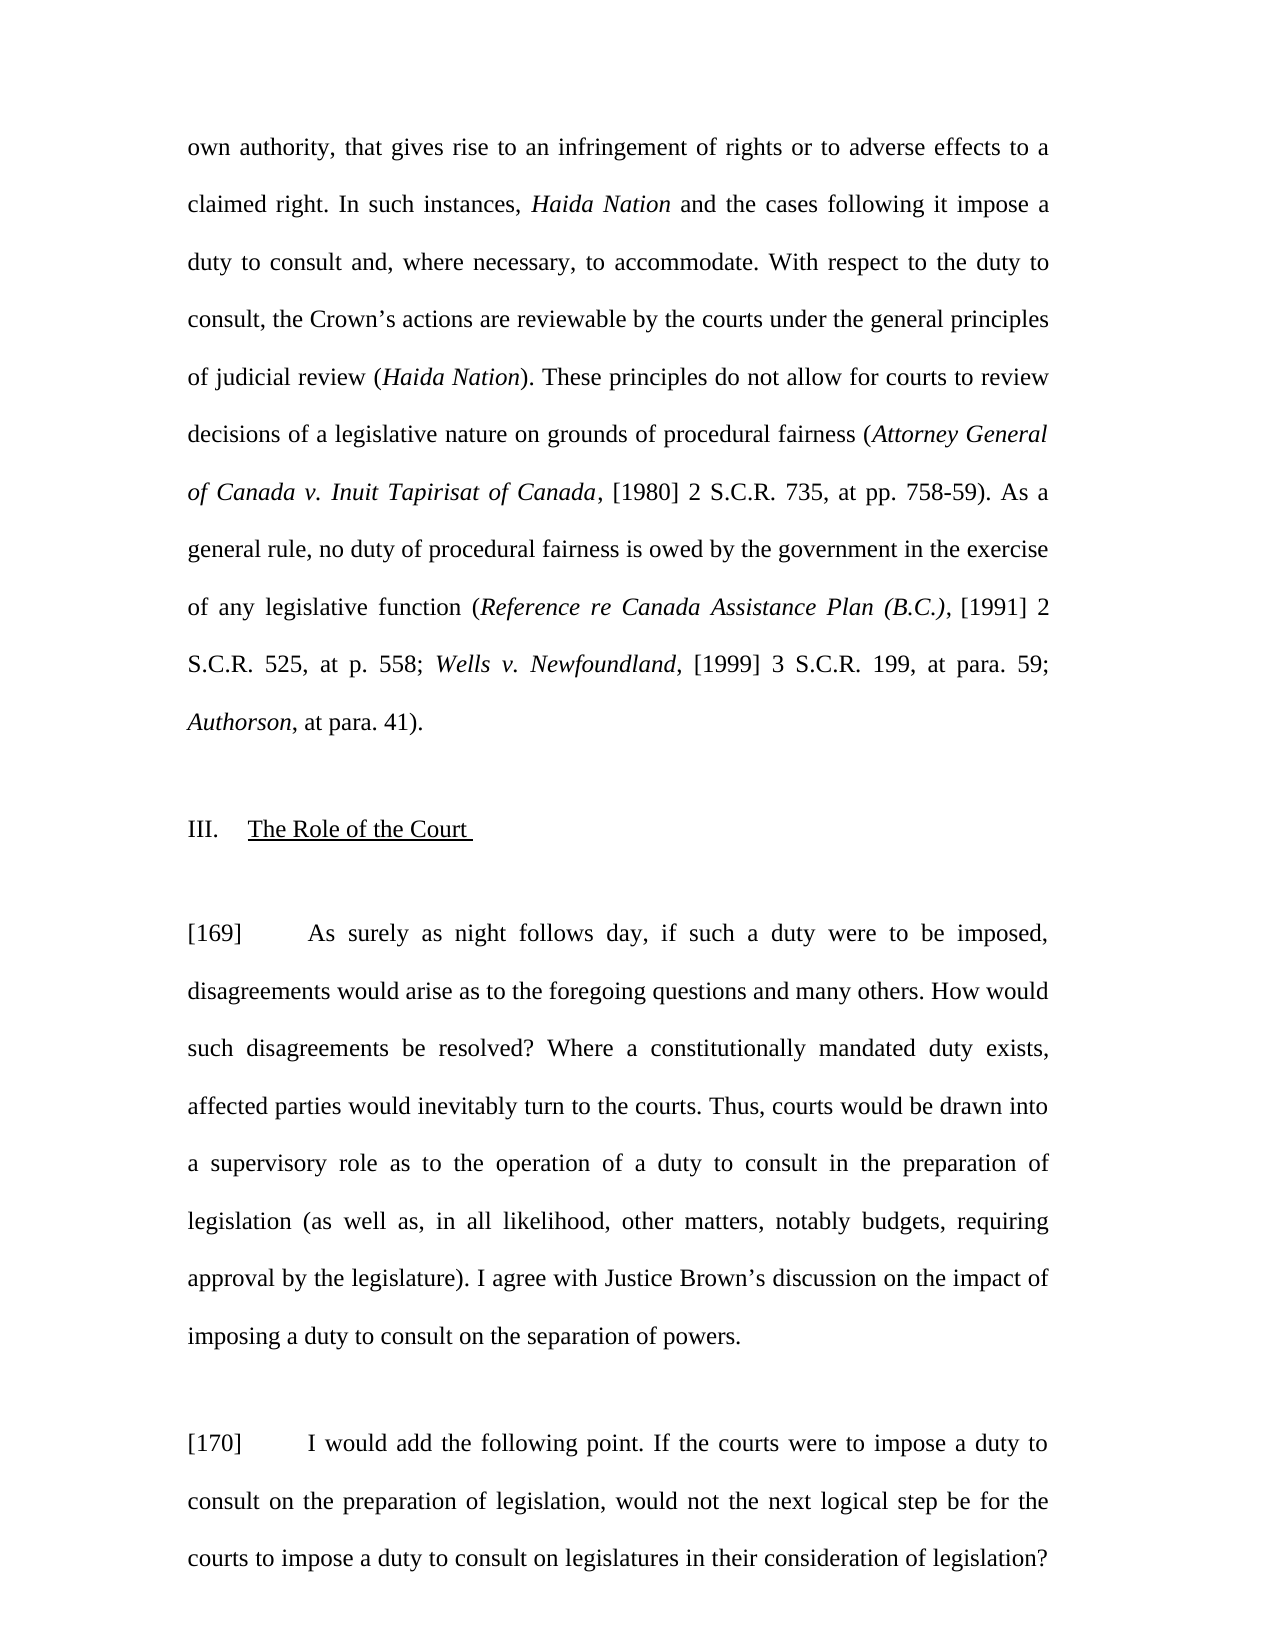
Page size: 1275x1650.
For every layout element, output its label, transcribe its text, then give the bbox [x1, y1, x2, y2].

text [187, 1428, 1050, 1572]
title The Role of the Court [187, 814, 1050, 843]
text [187, 132, 1050, 736]
text As surely as night follows day, if such a duty were to be imposed, disagreements would arise as to the foregoing questions and many others. How would such disagreements be resolved? Where a constitutionally mandated duty exists, affected parties would inevitably turn to the courts. Thus, courts would be drawn into a supervisory role as to the operation of a duty to consult in the preparation of legislation (as well as, in all likelihood, other matters, notably budgets, requiring approval by the legislature). I agree with Justice Brown’s discussion on the impact of imposing a duty to consult on the separation of powers. [187, 918, 1050, 1349]
